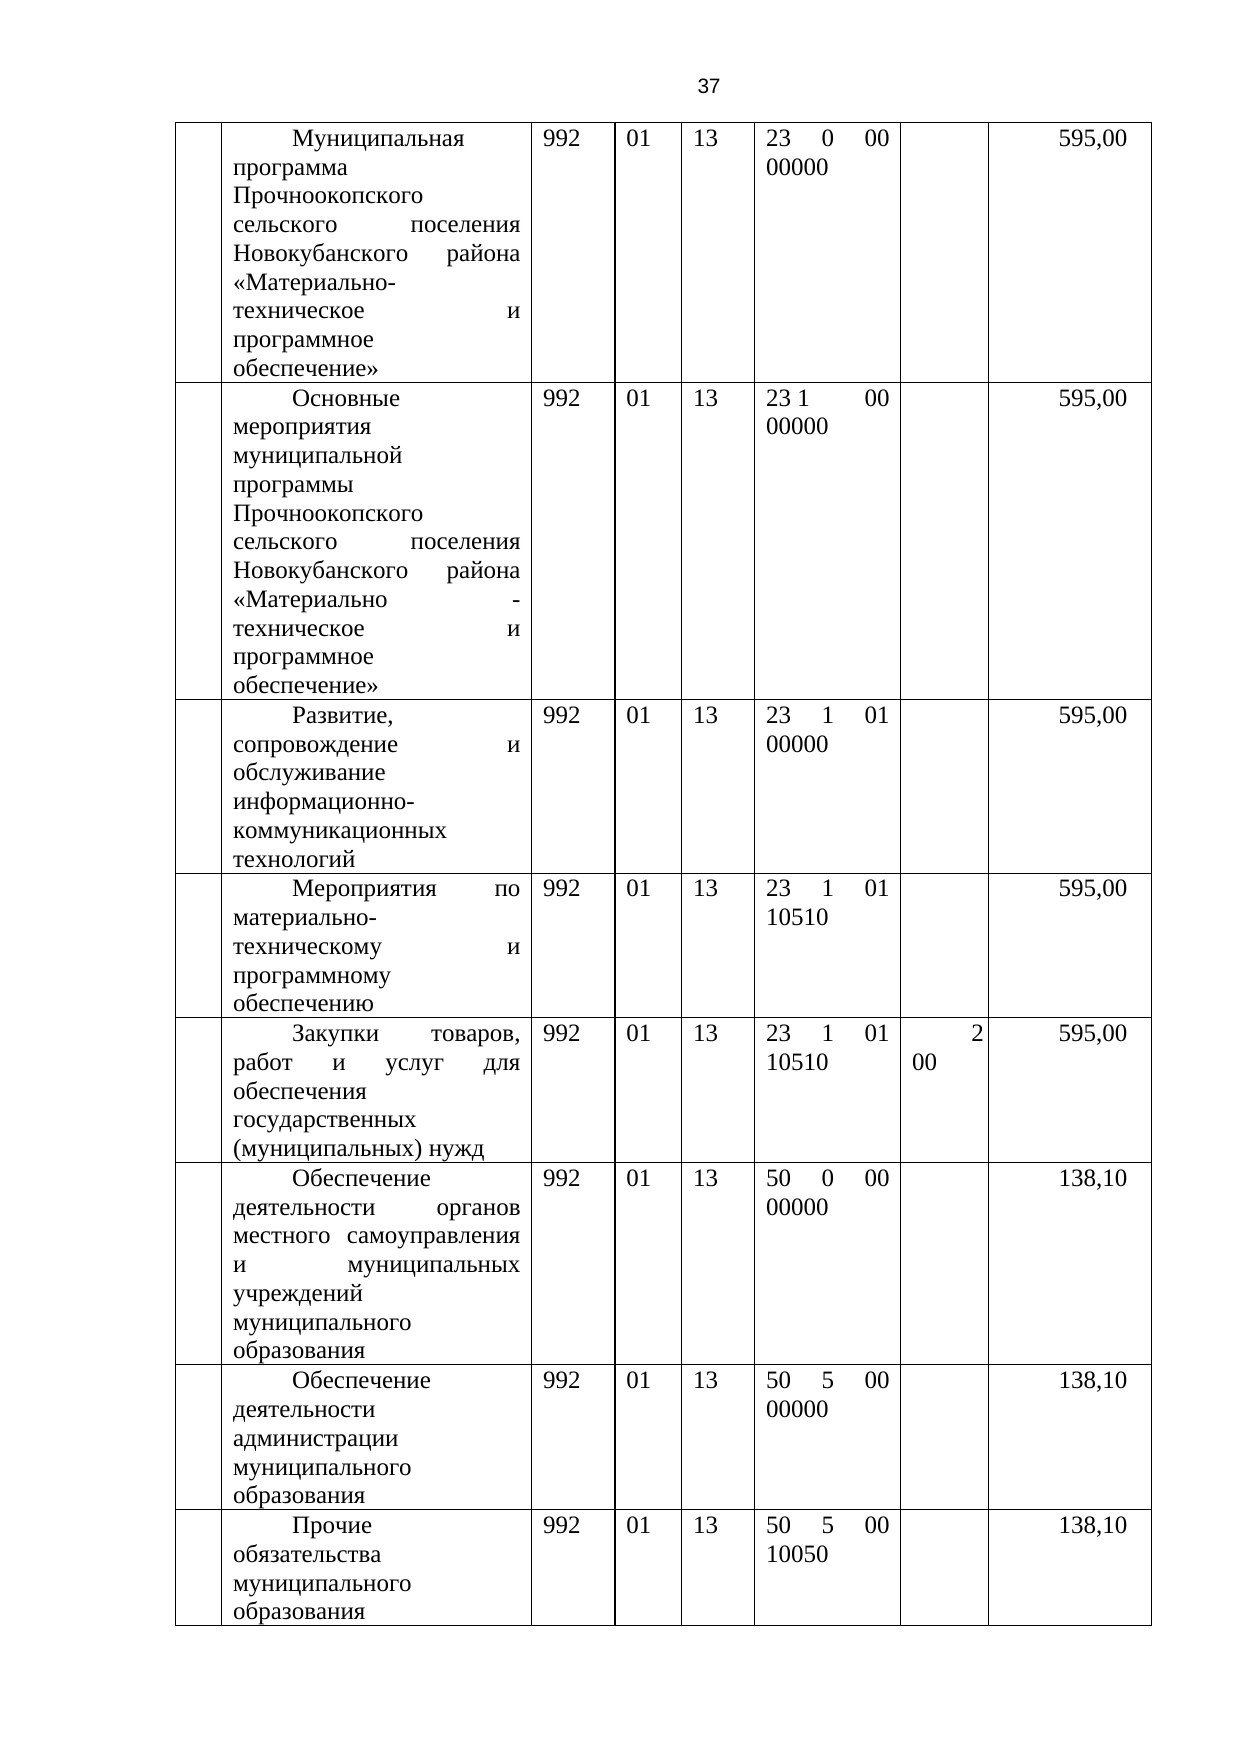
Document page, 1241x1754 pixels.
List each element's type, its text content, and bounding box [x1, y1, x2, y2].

table_cell 01 [616, 383, 681, 699]
table_cell [176, 123, 221, 382]
table_cell 01 [616, 1163, 681, 1364]
table_cell 23 1 01 10510 [755, 1018, 900, 1162]
table_cell Развитие, сопровождение и обслуживание информационно-коммуникационных технологий [222, 700, 531, 872]
table_cell [901, 383, 988, 699]
table_cell 595,00 [989, 700, 1151, 872]
table_cell 992 [532, 700, 614, 872]
table_cell 23 1 00 00000 [755, 383, 900, 699]
table_cell [901, 874, 988, 1017]
table_cell [176, 383, 221, 699]
table_cell Прочие обязательства муниципального образования [222, 1510, 531, 1625]
table_cell [176, 700, 221, 872]
table_cell 138,10 [989, 1163, 1151, 1364]
table_cell [176, 1510, 221, 1625]
table_cell 01 [616, 874, 681, 1017]
table_cell 992 [532, 1365, 614, 1509]
table_cell 01 [616, 700, 681, 872]
table_cell 01 [616, 1018, 681, 1162]
table_cell Мероприятия по материально-техническому и программному обеспечению [222, 874, 531, 1017]
table_cell 992 [532, 383, 614, 699]
table_cell 01 [616, 1510, 681, 1625]
table_cell 13 [682, 1365, 754, 1509]
table_cell 50 5 00 00000 [755, 1365, 900, 1509]
table_cell [176, 1163, 221, 1364]
table_cell Муниципальная программа Прочноокопского сельского поселения Новокубанского района «Материально-техническое и программное обеспечение» [222, 123, 531, 382]
table_cell Обеспечение деятельности администрации муниципального образования [222, 1365, 531, 1509]
table_cell [176, 874, 221, 1017]
table_cell 595,00 [989, 383, 1151, 699]
table_cell 13 [682, 874, 754, 1017]
table_cell [901, 1163, 988, 1364]
table_cell 992 [532, 1510, 614, 1625]
table_cell Закупки товаров, работ и услуг для обеспечения государственных (муниципальных) нужд [222, 1018, 531, 1162]
table_cell 138,10 [989, 1365, 1151, 1509]
table_cell 992 [532, 874, 614, 1017]
table_cell 13 [682, 123, 754, 382]
table_cell 50 5 00 10050 [755, 1510, 900, 1625]
table_cell 992 [532, 123, 614, 382]
table_cell 23 0 00 00000 [755, 123, 900, 382]
table_cell 138,10 [989, 1510, 1151, 1625]
table_cell 01 [616, 1365, 681, 1509]
table_cell 595,00 [989, 123, 1151, 382]
table_cell 200 [901, 1018, 988, 1162]
table_cell 23 1 01 10510 [755, 874, 900, 1017]
table_cell 50 0 00 00000 [755, 1163, 900, 1364]
table_cell 13 [682, 1163, 754, 1364]
table_cell 13 [682, 1018, 754, 1162]
table_cell 23 1 01 00000 [755, 700, 900, 872]
table_cell 13 [682, 1510, 754, 1625]
table_cell 595,00 [989, 874, 1151, 1017]
table_cell Обеспечение деятельности органов местного самоуправления и муниципальных учреждений муниципального образования [222, 1163, 531, 1364]
table_cell Основные мероприятия муниципальной программы Прочноокопского сельского поселения Новокубанского района «Материально - техническое и программное обеспечение» [222, 383, 531, 699]
table_cell 13 [682, 700, 754, 872]
table_cell 01 [616, 123, 681, 382]
table_cell 595,00 [989, 1018, 1151, 1162]
table_cell [176, 1365, 221, 1509]
table_cell 992 [532, 1018, 614, 1162]
table_cell [901, 123, 988, 382]
table_cell [176, 1018, 221, 1162]
table_cell 992 [532, 1163, 614, 1364]
table_cell [901, 1365, 988, 1509]
table_cell [901, 700, 988, 872]
table_cell 13 [682, 383, 754, 699]
table_cell [901, 1510, 988, 1625]
